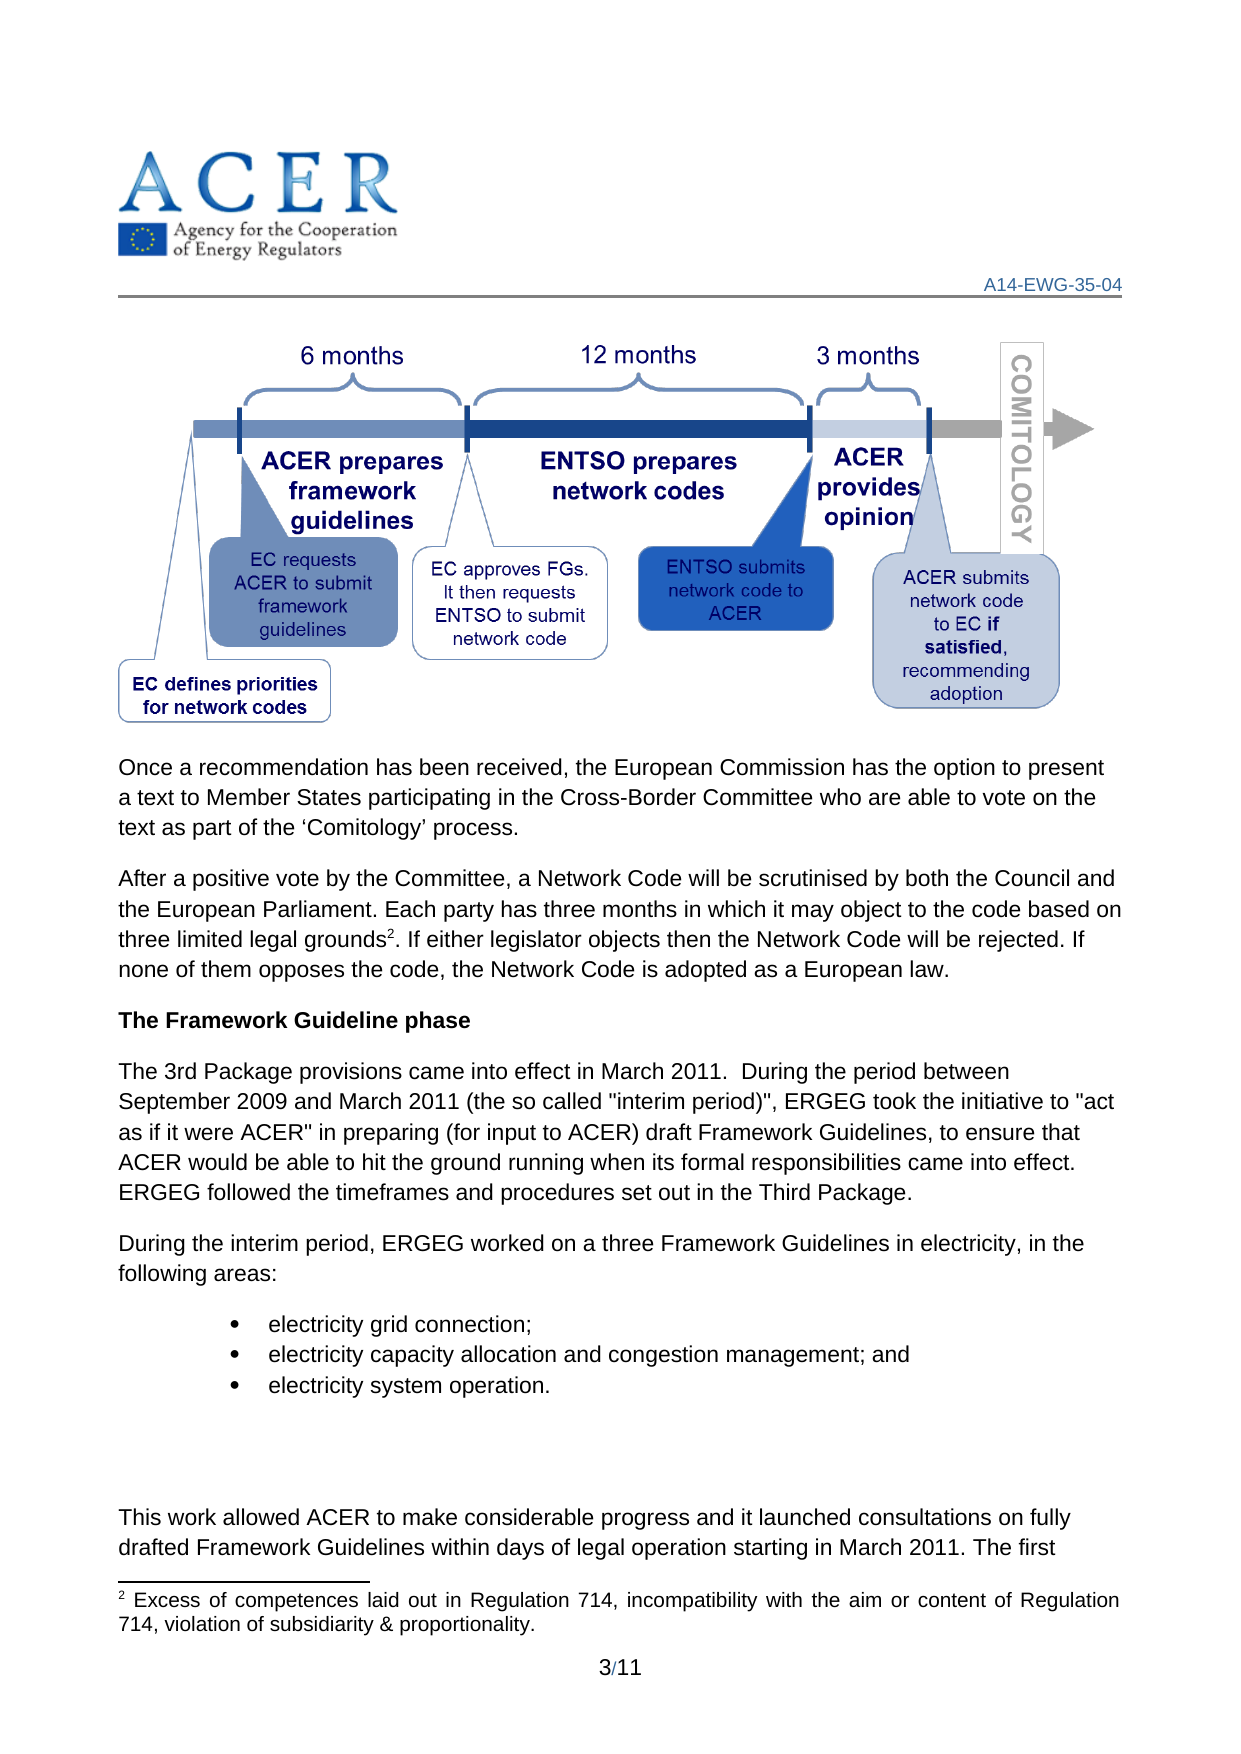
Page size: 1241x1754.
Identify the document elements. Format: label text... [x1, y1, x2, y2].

text During the interim period, ERGEG worked on a three Framework Guidelines in electricity, in the following areas: [118, 1230, 1122, 1286]
list electricity capacity allocation and congestion management; and [231, 1341, 1122, 1368]
list electricity system operation. [231, 1372, 1122, 1398]
text The 3rd Package provisions came into effect in March 2011. During the period between September 2009 and March 2011 (the so called "interim period)", ERGEG took the initiative to "act as if it were ACER" in preparing (for input to ACER) draft Framework Guidelines, to ensure that ACER would be able to hit the ground running when its formal responsibilities came into effect. ERGEG followed the timeframes and procedures set out in the Third Package. [118, 1058, 1122, 1205]
list electricity grid connection; [231, 1311, 1122, 1337]
text The Framework Guideline phase [118, 1007, 1122, 1033]
text Once a recommendation has been received, the European Commission has the option to present a text to Member States participating in the Cross-Border Committee who are able to vote on the text as part of the ‘Comitology’ process. [118, 754, 1122, 841]
picture [118, 332, 1136, 730]
picture [118, 151, 398, 261]
text After a positive vote by the Committee, a Network Code will be scrutinised by both the Council and the European Parliament. Each party has three months in which it may object to the code based on three limited legal grounds. If either legislator objects then the Network Code will be rejected. If none of them opposes the code, the Network Code is adopted as a European law. [118, 865, 1122, 982]
